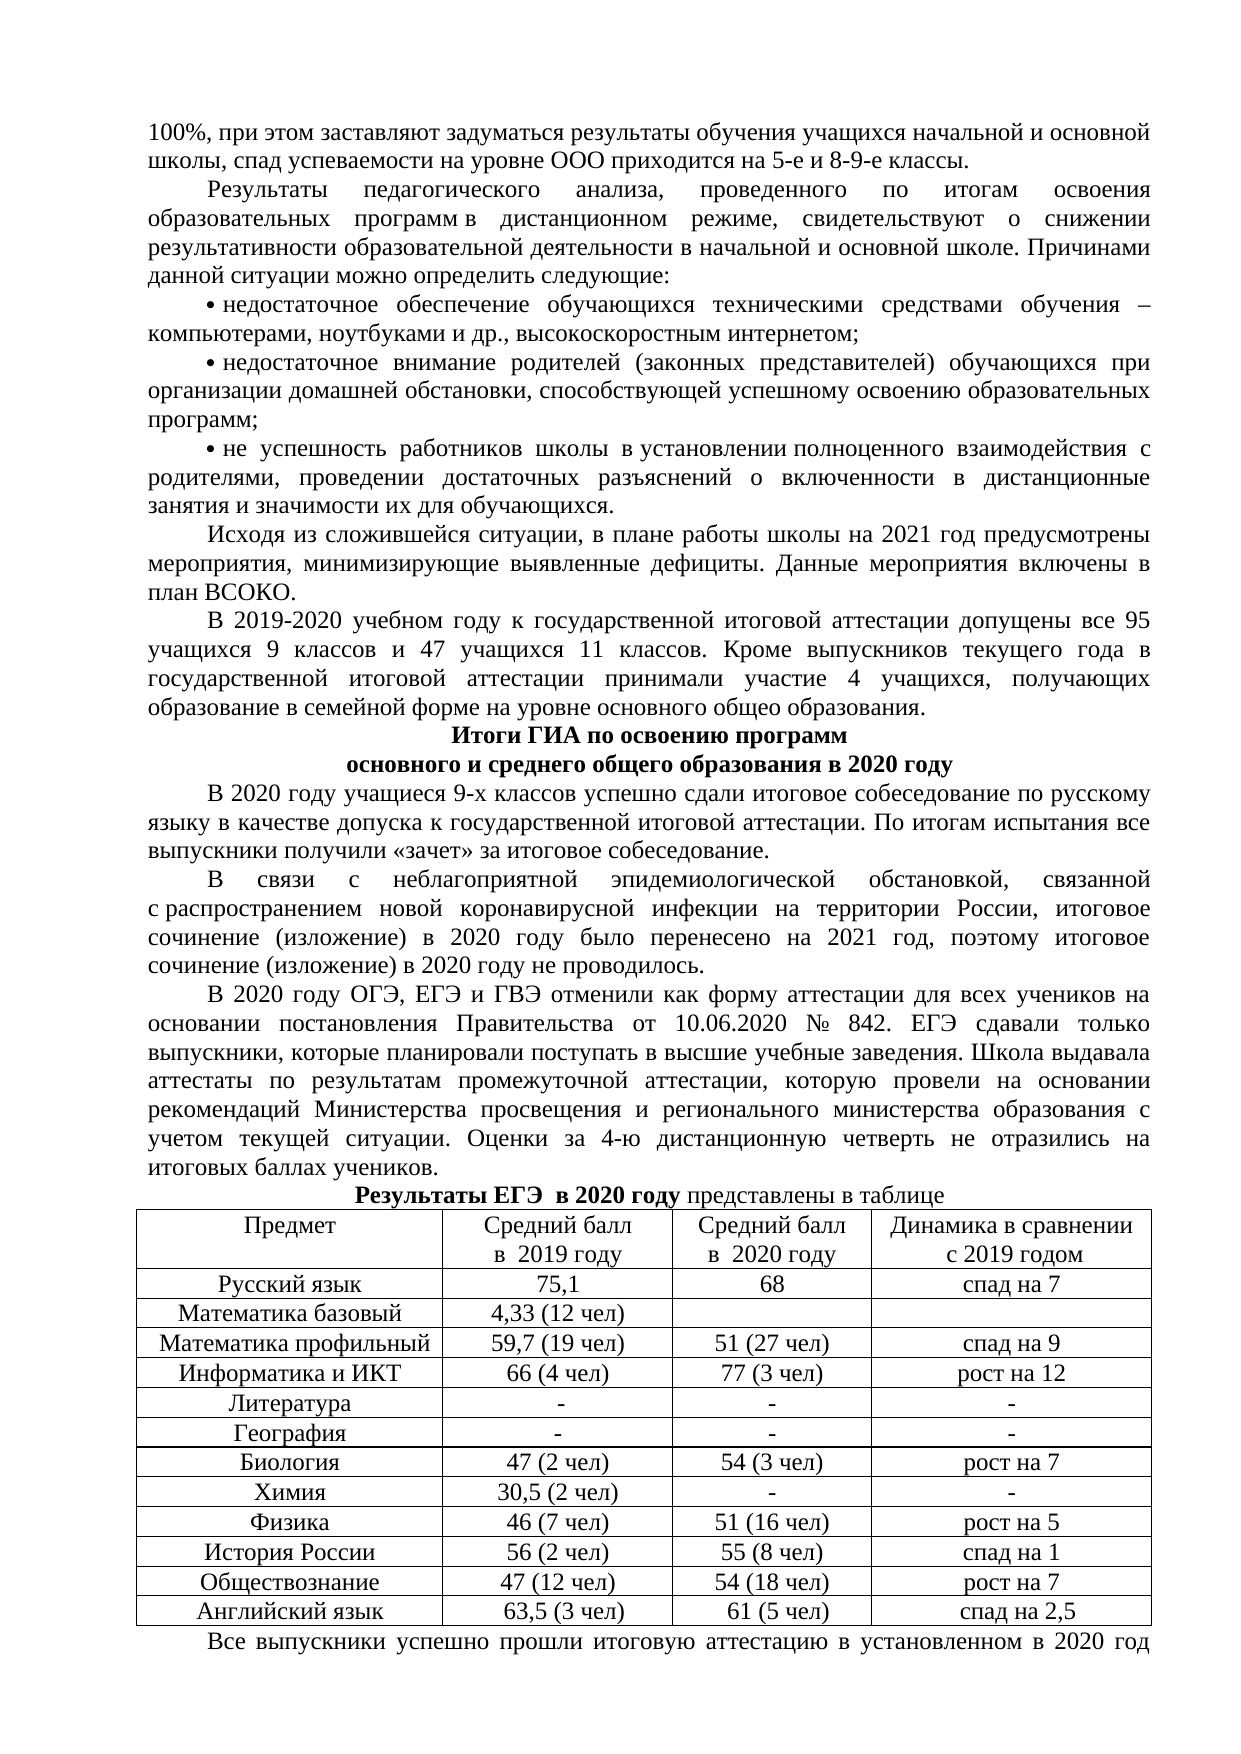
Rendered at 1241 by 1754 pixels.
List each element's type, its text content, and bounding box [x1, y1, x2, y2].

table_cell [872, 1299, 1151, 1327]
text В связи с неблагоприятной эпидемиологической обстановкой, связанной с распространением новой коронавирусной инфекции на территории России, итоговое сочинение (изложение) в 2020 году было перенесено на 2021 год, поэтому итоговое сочинение (изложение) в 2020 году не проводилось. [148, 864, 1151, 979]
table_cell 56 (2 чел) [443, 1537, 672, 1566]
table_cell 68 [673, 1269, 871, 1297]
table_cell - [443, 1418, 672, 1446]
table_cell Английский язык [137, 1596, 442, 1625]
table_cell Физика [137, 1507, 442, 1536]
table_header Предмет [137, 1210, 442, 1268]
table_cell 46 (7 чел) [443, 1507, 672, 1536]
list недостаточное обеспечение обучающихся техническими средствами обучения – компьютерами, ноутбуками и др., высокоскоростным интернетом; [148, 289, 1151, 347]
text Результаты ЕГЭ в 2020 году представлены в таблице [148, 1180, 1151, 1209]
table_cell 51 (27 чел) [673, 1328, 871, 1357]
table_cell - [872, 1477, 1151, 1506]
table_header Средний балл в 2020 году [673, 1210, 871, 1268]
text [148, 117, 1151, 174]
table_cell Обществознание [137, 1567, 442, 1595]
table_cell - [872, 1418, 1151, 1446]
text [148, 1626, 1151, 1655]
table_cell рост на 5 [872, 1507, 1151, 1536]
table_cell 54 (18 чел) [673, 1567, 871, 1595]
table_cell Математика базовый [137, 1299, 442, 1327]
table_cell 4,33 (12 чел) [443, 1299, 672, 1327]
table_cell 59,7 (19 чел) [443, 1328, 672, 1357]
table_cell - [673, 1388, 871, 1417]
table_cell [673, 1299, 871, 1327]
text В 2020 году учащиеся 9-х классов успешно сдали итоговое собеседование по русскому языку в качестве допуска к государственной итоговой аттестации. По итогам испытания все выпускники получили «зачет» за итоговое собеседование. [148, 778, 1151, 864]
table_cell Биология [137, 1448, 442, 1476]
table_cell 47 (12 чел) [443, 1567, 672, 1595]
table_cell рост на 12 [872, 1358, 1151, 1387]
table_cell - [443, 1388, 672, 1417]
table_cell спад на 9 [872, 1328, 1151, 1357]
table_cell 75,1 [443, 1269, 672, 1297]
list не успешность работников школы в установлении полноценного взаимодействия с родителями, проведении достаточных разъяснений о включенности в дистанционные занятия и значимости их для обучающихся. [148, 433, 1151, 519]
table_cell 77 (3 чел) [673, 1358, 871, 1387]
table_header Динамика в сравнении с 2019 годом [872, 1210, 1151, 1268]
table_cell - [673, 1477, 871, 1506]
table_cell 30,5 (2 чел) [443, 1477, 672, 1506]
table_cell - [872, 1388, 1151, 1417]
text В 2019-2020 учебном году к государственной итоговой аттестации допущены все 95 учащихся 9 классов и 47 учащихся 11 классов. Кроме выпускников текущего года в государственной итоговой аттестации принимали участие 4 учащихся, получающих образование в семейной форме на уровне основного общео образования. [148, 605, 1151, 720]
list недостаточное внимание родителей (законных представителей) обучающихся при организации домашней обстановки, способствующей успешному освоению образовательных программ; [148, 347, 1151, 433]
table_cell Литература [137, 1388, 442, 1417]
table_cell Информатика и ИКТ [137, 1358, 442, 1387]
table_cell Химия [137, 1477, 442, 1506]
table_cell 66 (4 чел) [443, 1358, 672, 1387]
text Результаты педагогического анализа, проведенного по итогам освоения образовательных программ в дистанционном режиме, свидетельствуют о снижении результативности образовательной деятельности в начальной и основной школе. Причинами данной ситуации можно определить следующие: [148, 174, 1151, 289]
table_cell 61 (5 чел) [673, 1596, 871, 1625]
table_cell спад на 1 [872, 1537, 1151, 1566]
table_cell 51 (16 чел) [673, 1507, 871, 1536]
table_cell спад на 7 [872, 1269, 1151, 1297]
table_cell спад на 2,5 [872, 1596, 1151, 1625]
text В 2020 году ОГЭ, ЕГЭ и ГВЭ отменили как форму аттестации для всех учеников на основании постановления Правительства от 10.06.2020 № 842. ЕГЭ сдавали только выпускники, которые планировали поступать в высшие учебные заведения. Школа выдавала аттестаты по результатам промежуточной аттестации, которую провели на основании рекомендаций Министерства просвещения и регионального министерства образования с учетом текущей ситуации. Оценки за 4-ю дистанционную четверть не отразились на итоговых баллах учеников. [148, 979, 1151, 1180]
table_cell 63,5 (3 чел) [443, 1596, 672, 1625]
table_cell рост на 7 [872, 1448, 1151, 1476]
text Итоги ГИА по освоению программ [148, 720, 1151, 749]
table_cell - [673, 1418, 871, 1446]
table_cell 55 (8 чел) [673, 1537, 871, 1566]
table_header Средний балл в 2019 году [443, 1210, 672, 1268]
text основного и среднего общего образования в 2020 году [148, 749, 1151, 778]
table_cell Математика профильный [137, 1328, 442, 1357]
table_cell 54 (3 чел) [673, 1448, 871, 1476]
table_cell 47 (2 чел) [443, 1448, 672, 1476]
table_cell Русский язык [137, 1269, 442, 1297]
text Исходя из сложившейся ситуации, в плане работы школы на 2021 год предусмотрены мероприятия, минимизирующие выявленные дефициты. Данные мероприятия включены в план ВСОКО. [148, 519, 1151, 605]
table_cell История России [137, 1537, 442, 1566]
table_cell рост на 7 [872, 1567, 1151, 1595]
table_cell География [137, 1418, 442, 1446]
